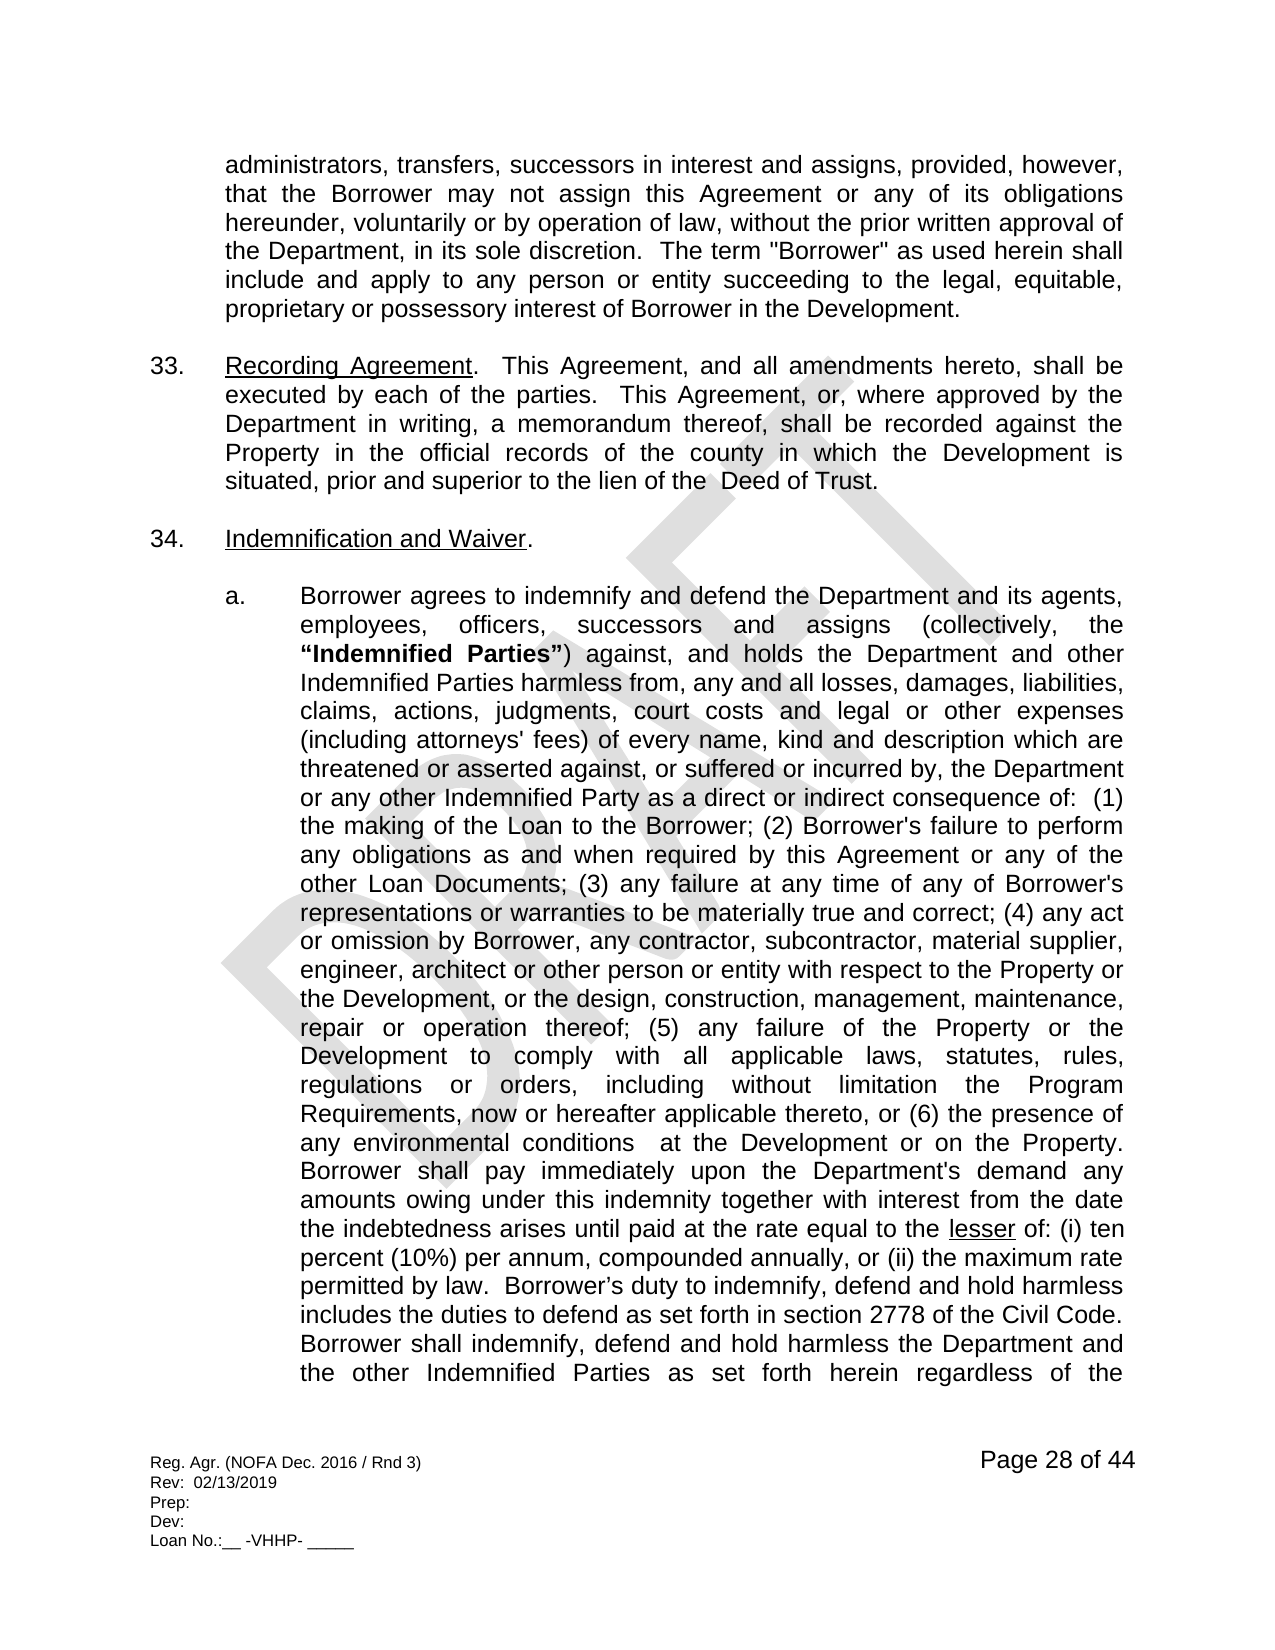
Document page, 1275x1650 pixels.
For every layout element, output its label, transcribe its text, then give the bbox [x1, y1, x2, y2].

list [225, 581, 1125, 1386]
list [150, 150, 1125, 322]
list 34. Indemnification and Waiver. [150, 524, 1125, 552]
list 33. Recording Agreement. This Agreement, and all amendments hereto, shall be executed by each of the parties. This Agreement, or, where approved by the Department in writing, a memorandum thereof, shall be recorded against the Property in the official records of the county in which the Development is situated, prior and superior to the lien of the Deed of Trust. [150, 351, 1125, 495]
